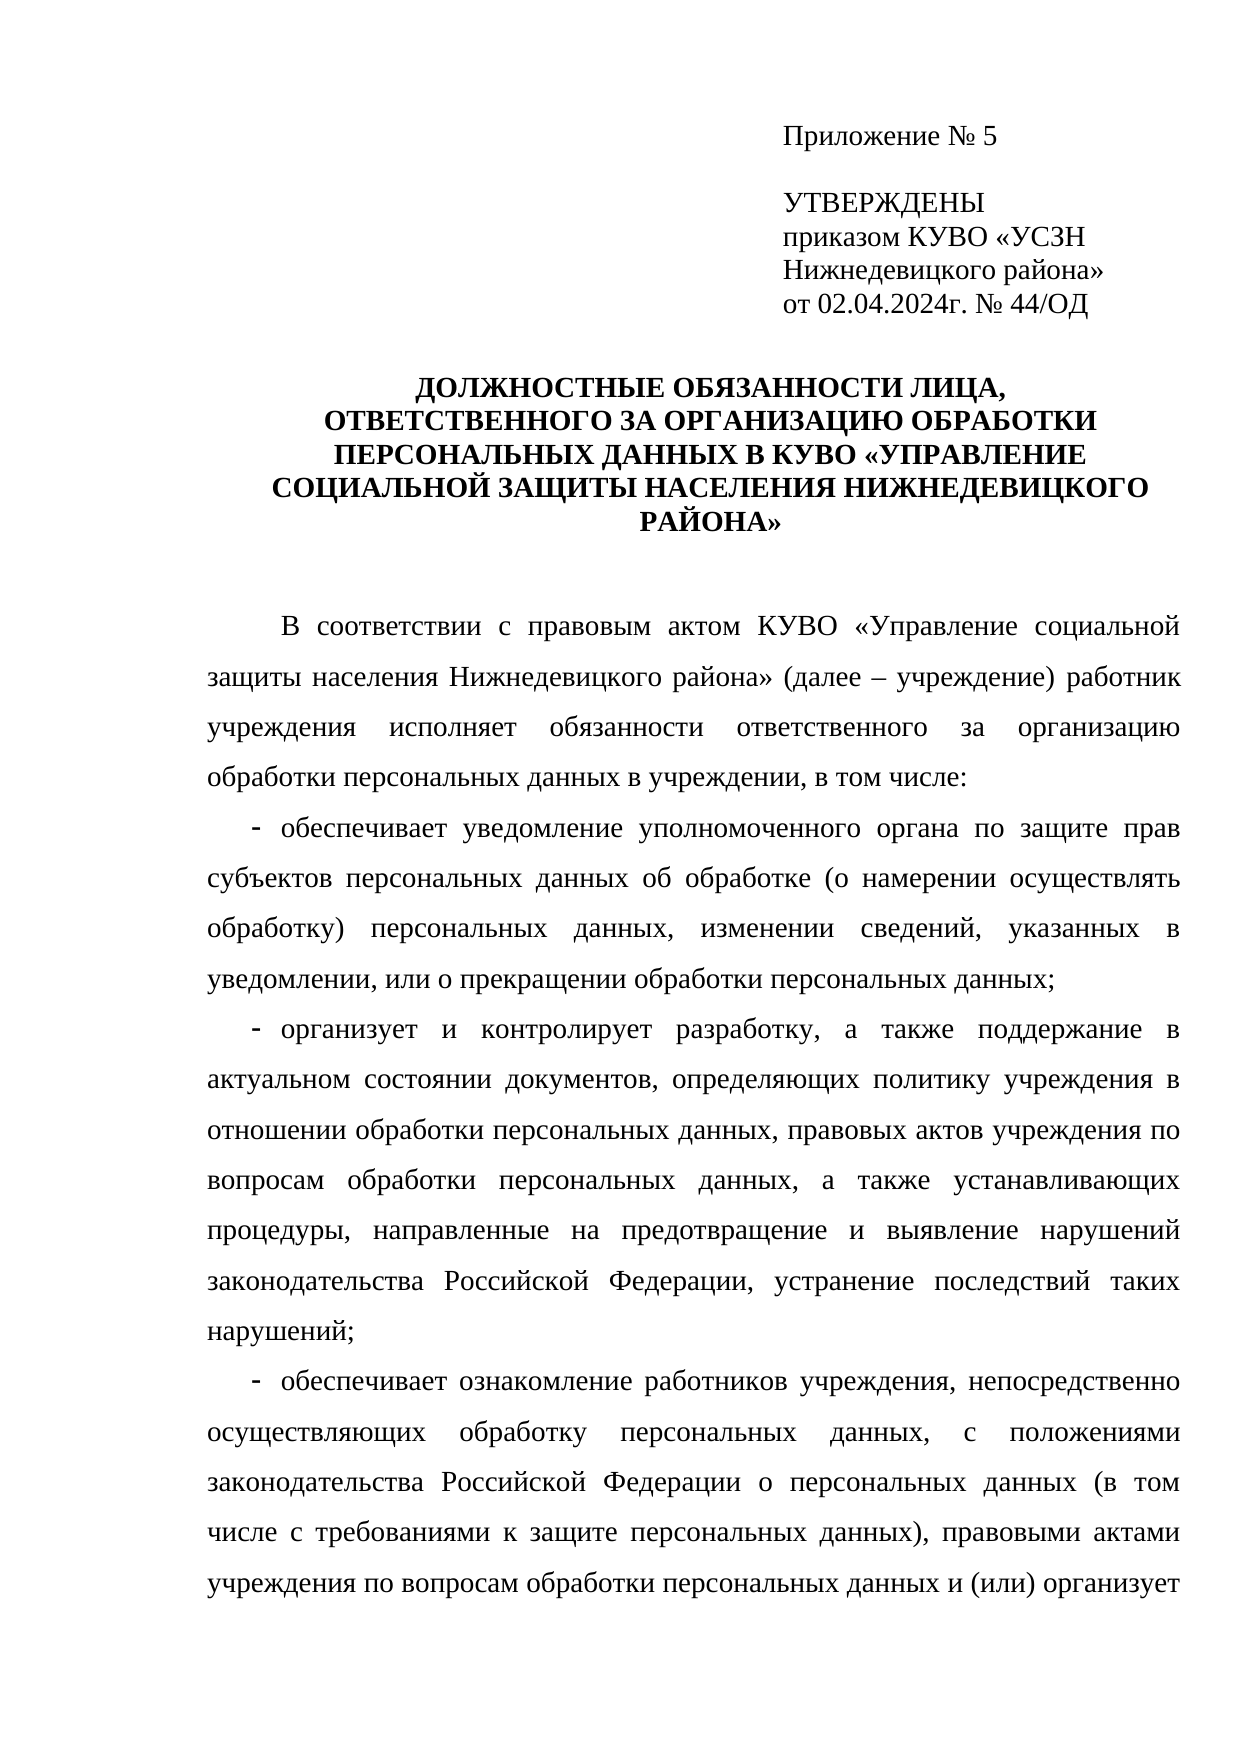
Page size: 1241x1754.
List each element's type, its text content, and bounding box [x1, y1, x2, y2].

text приказом КУВО «УСЗН Нижнедевицкого района» [783, 219, 1181, 286]
text ОТВЕТСТВЕННОГО ЗА ОРГАНИЗАЦИЮ ОБРАБОТКИ [240, 403, 1181, 437]
text УТВЕРЖДЕНЫ [207, 185, 1181, 219]
text В соответствии с правовым актом КУВО «Управление социальной защиты населения Нижнедевицкого района» (далее – учреждение) работник учреждения исполняет обязанности ответственного за организацию обработки персональных данных в учреждении, в том числе: [207, 608, 1181, 793]
text ПЕРСОНАЛЬНЫХ ДАННЫХ В КУВО «УПРАВЛЕНИЕ СОЦИАЛЬНОЙ ЗАЩИТЫ НАСЕЛЕНИЯ НИЖНЕДЕВИЦКОГО РАЙОНА» [240, 437, 1181, 537]
text Приложение № 5 [207, 118, 1181, 152]
text ДОЛЖНОСТНЫЕ ОБЯЗАННОСТИ ЛИЦА, [240, 370, 1181, 403]
list организует и контролирует разработку, а также поддержание в актуальном состоянии документов, определяющих политику учреждения в отношении обработки персональных данных, правовых актов учреждения по вопросам обработки персональных данных, а также устанавливающих процедуры, направленные на предотвращение и выявление нарушений законодательства Российской Федерации, устранение последствий таких нарушений; [207, 1011, 1181, 1347]
text от 02.04.2024г. № 44/ОД [207, 286, 1181, 319]
list обеспечивает уведомление уполномоченного органа по защите прав субъектов персональных данных об обработке (о намерении осуществлять обработку) персональных данных, изменении сведений, указанных в уведомлении, или о прекращении обработки персональных данных; [207, 810, 1181, 994]
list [207, 1363, 1181, 1598]
